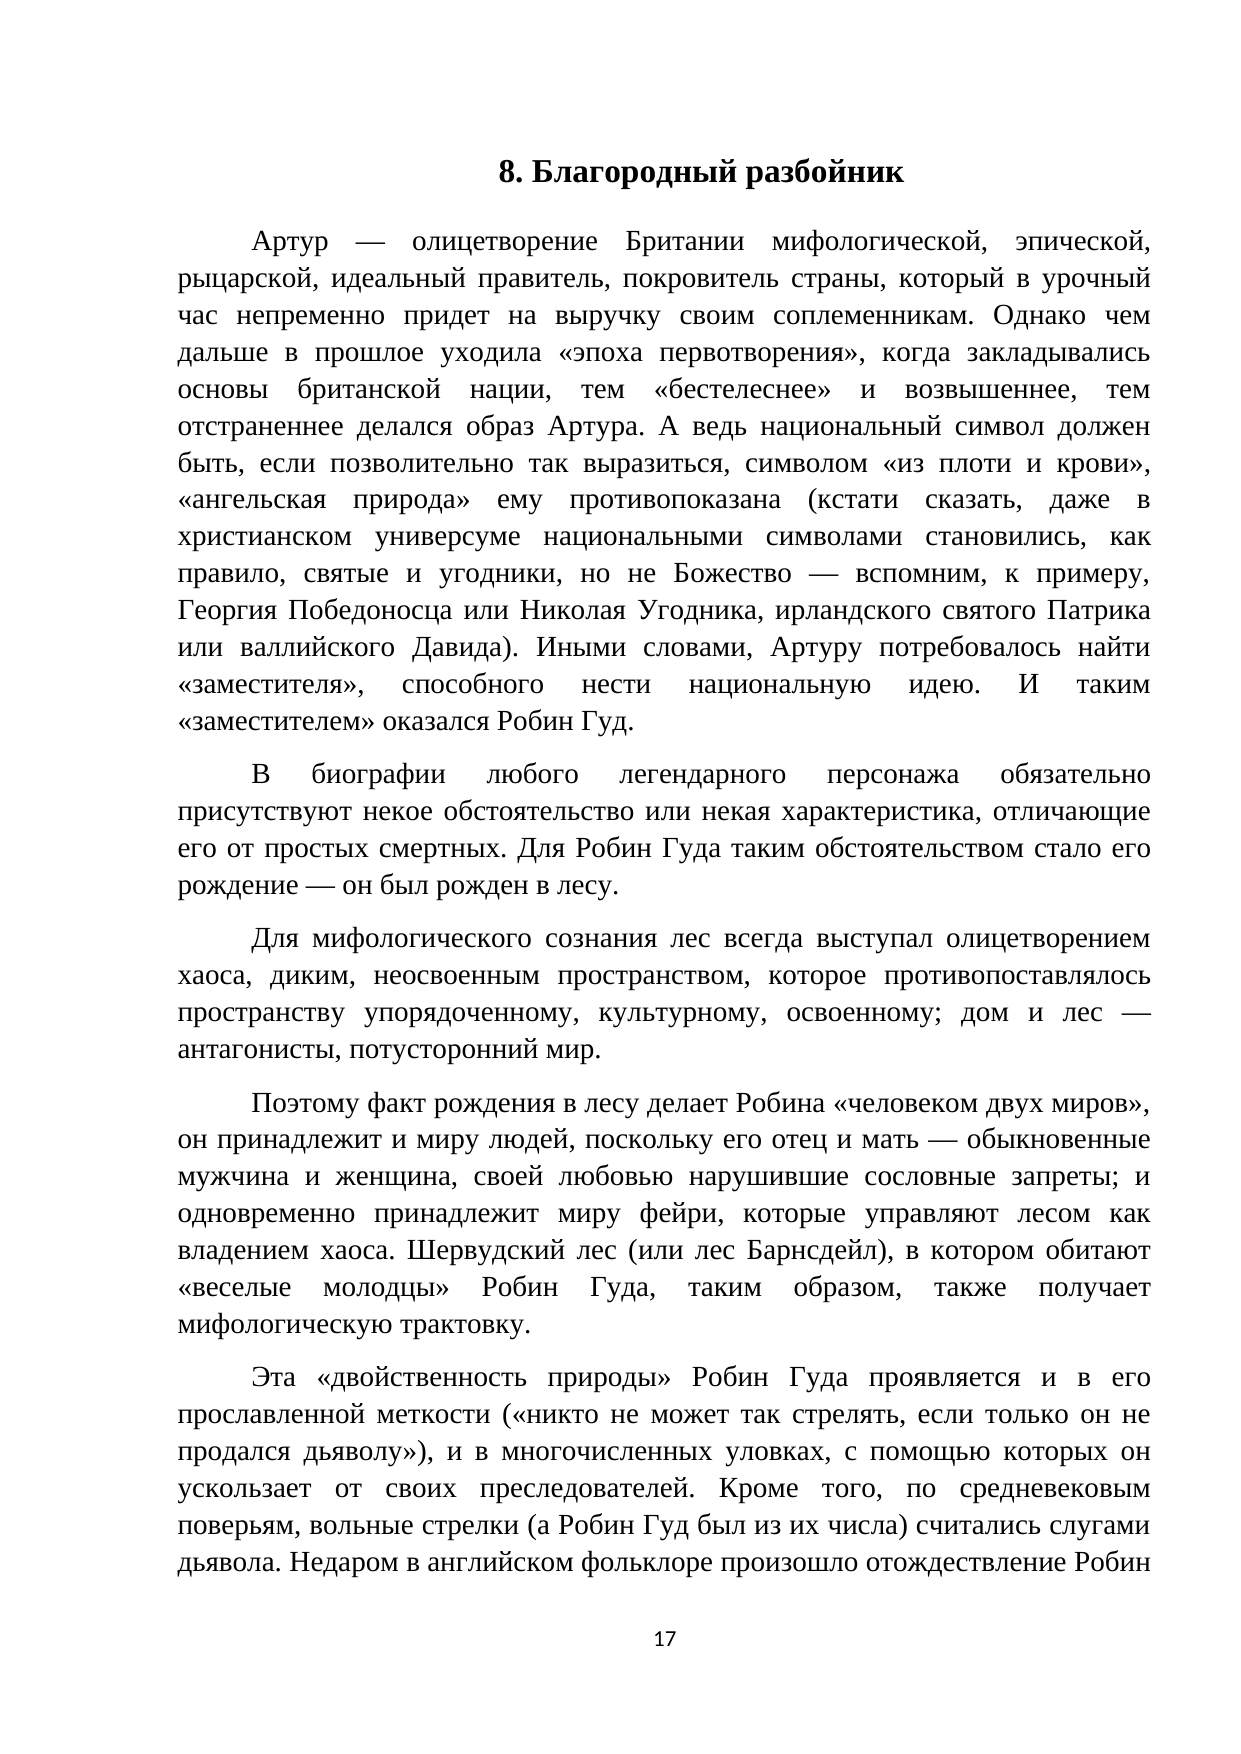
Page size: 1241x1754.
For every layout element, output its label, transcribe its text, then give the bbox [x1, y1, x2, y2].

text В биографии любого легендарного персонажа обязательно присутствуют некое обстоятельство или некая характеристика, отличающие его от простых смертных. Для Робин Гуда таким обстоятельством стало его рождение — он был рожден в лесу. [177, 756, 1152, 901]
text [177, 1359, 1152, 1577]
text Поэтому факт рождения в лесу делает Робина «человеком двух миров», он принадлежит и миру людей, поскольку его отец и мать — обыкновенные мужчина и женщина, своей любовью нарушившие сословные запреты; и одновременно принадлежит миру фейри, которые управляют лесом как владением хаоса. Шервудский лес (или лес Барнсдейл), в котором обитают «веселые молодцы» Робин Гуда, таким образом, также получает мифологическую трактовку. [177, 1085, 1152, 1339]
text Артур — олицетворение Британии мифологической, эпической, рыцарской, идеальный правитель, покровитель страны, который в урочный час непременно придет на выручку своим соплеменникам. Однако чем дальше в прошлое уходила «эпоха первотворения», когда закладывались основы британской нации, тем «бестелеснее» и возвышеннее, тем отстраненнее делался образ Артура. А ведь национальный символ должен быть, если позволительно так выразиться, символом «из плоти и крови», «ангельская природа» ему противопоказана (кстати сказать, даже в христианском универсуме национальными символами становились, как правило, святые и угодники, но не Божество — вспомним, к примеру, Георгия Победоносца или Николая Угодника, ирландского святого Патрика или валлийского Давида). Иными словами, Артуру потребовалось найти «заместителя», способного нести национальную идею. И таким «заместителем» оказался Робин Гуд. [177, 223, 1152, 736]
text Для мифологического сознания лес всегда выступал олицетворением хаоса, диким, неосвоенным пространством, которое противопоставлялось пространству упорядоченному, культурному, освоенному; дом и лес — антагонисты, потусторонний мир. [177, 921, 1152, 1065]
text 8. Благородный разбойник [177, 152, 1152, 190]
